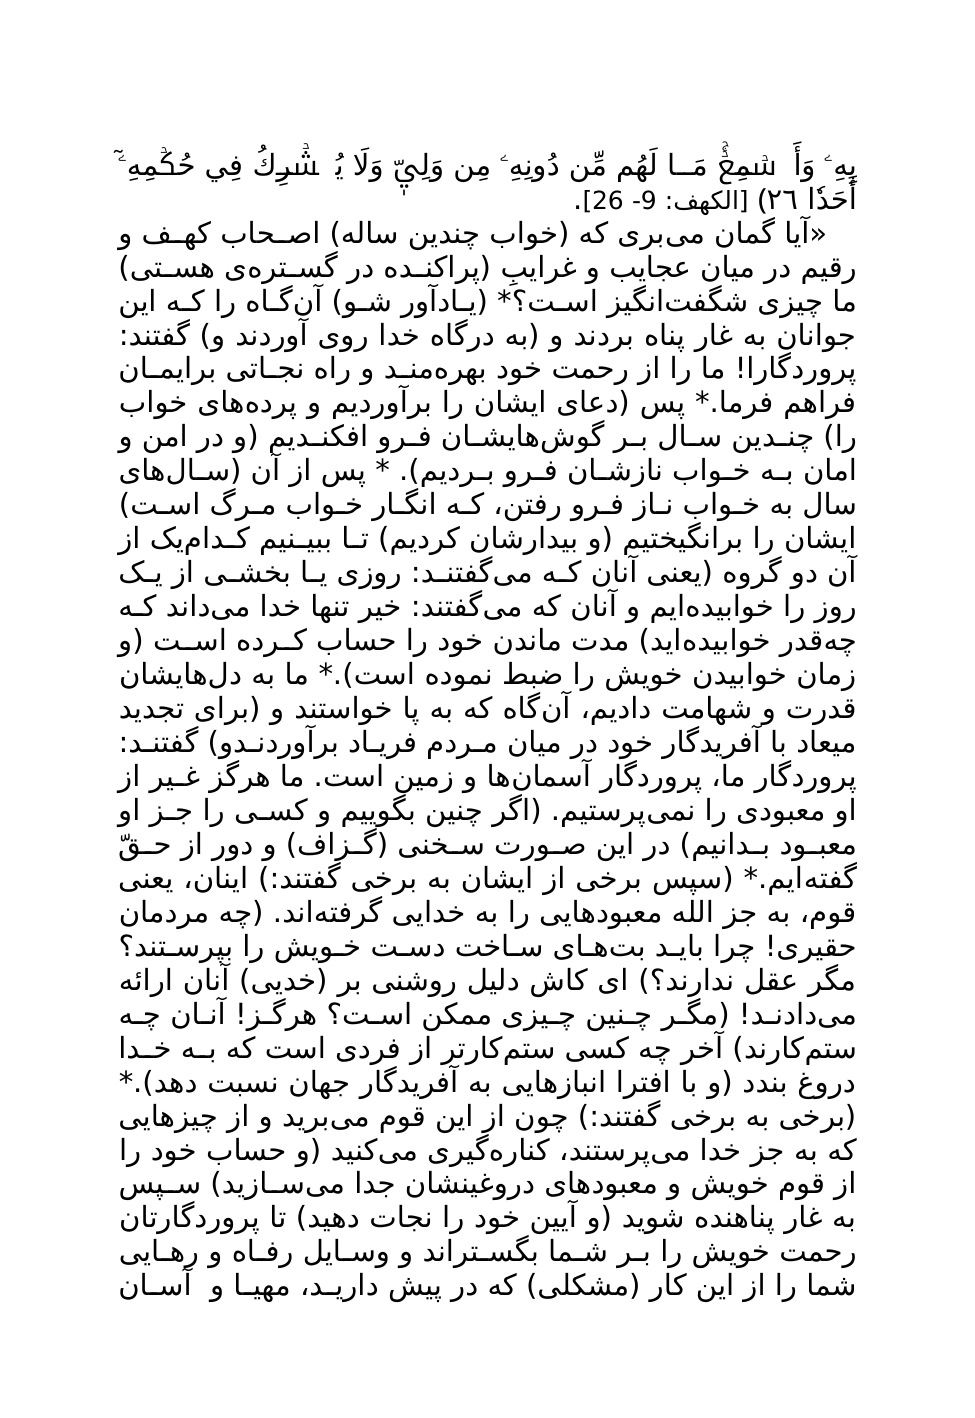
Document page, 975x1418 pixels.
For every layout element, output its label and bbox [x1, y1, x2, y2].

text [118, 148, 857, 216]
text [118, 216, 857, 1303]
